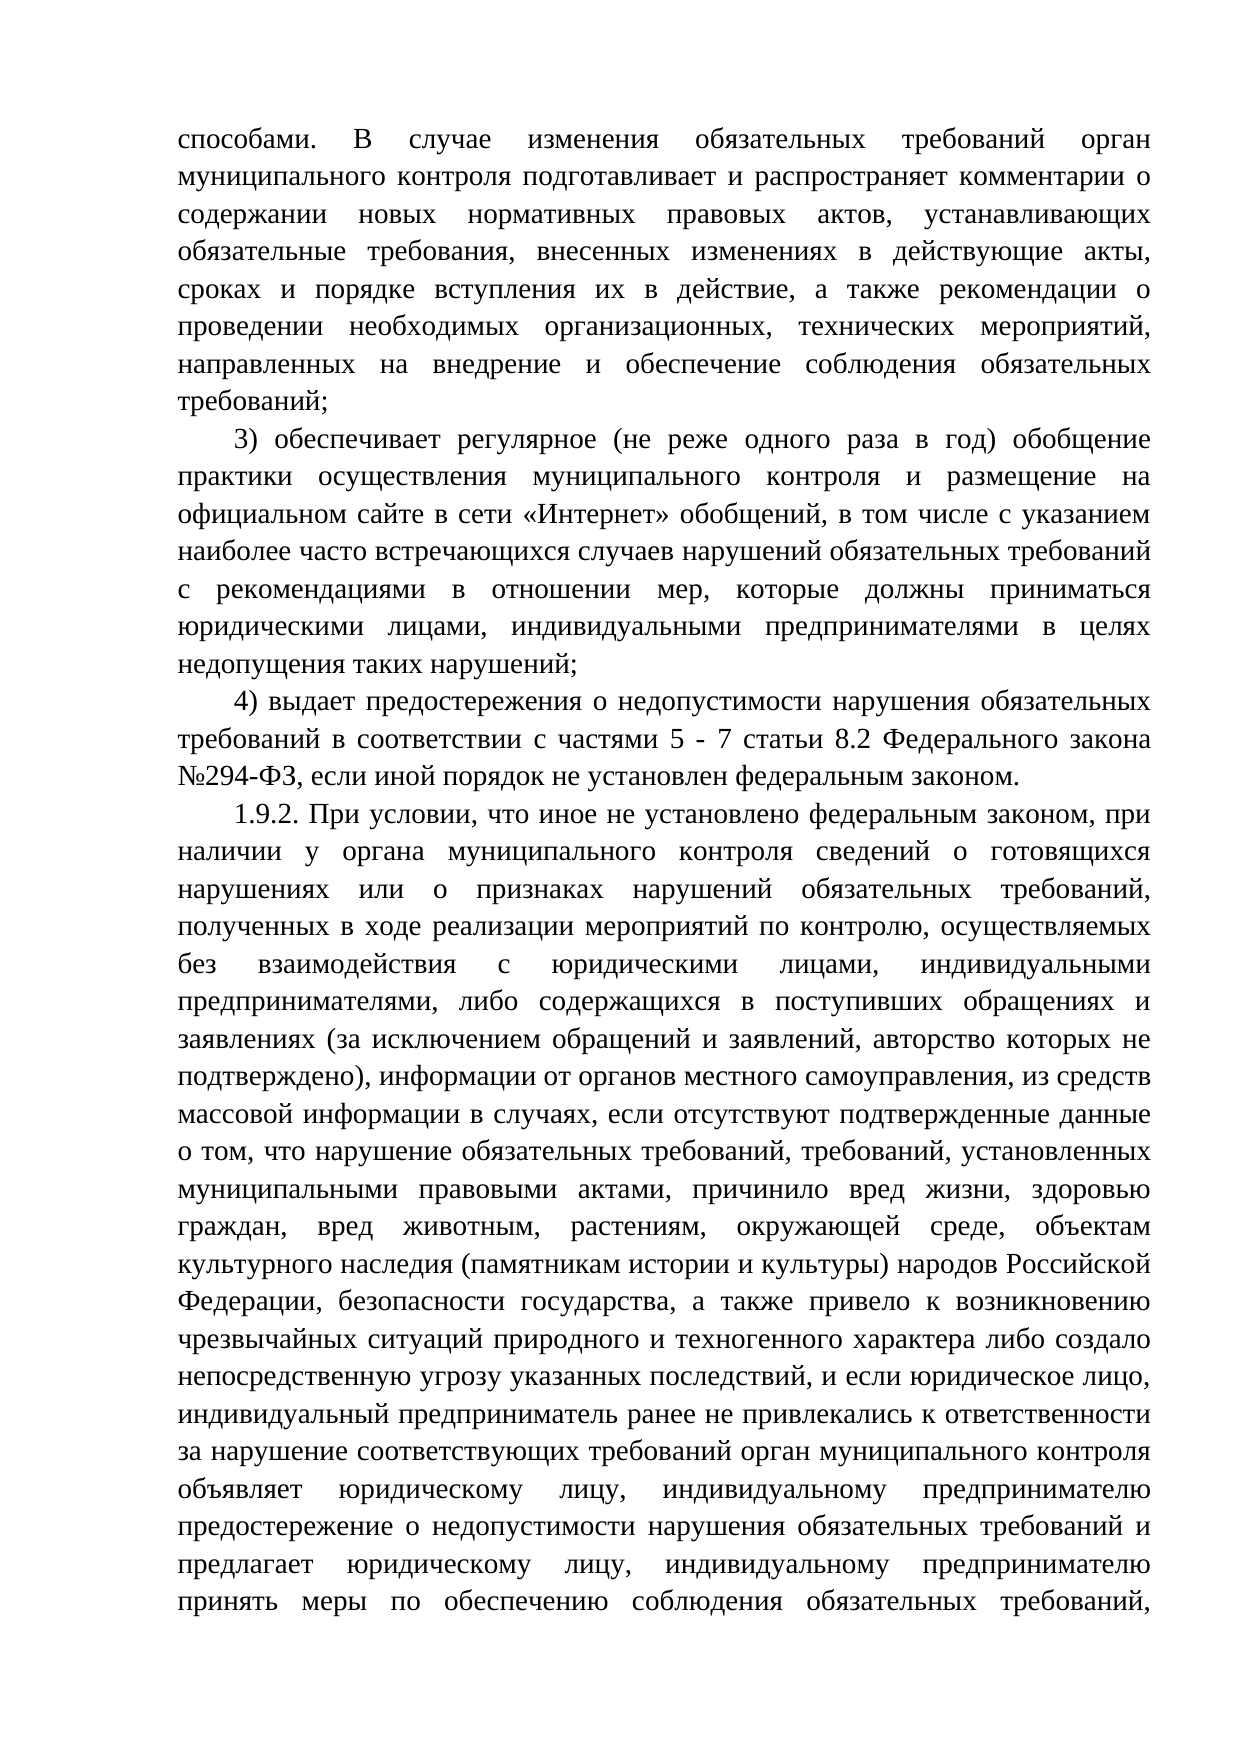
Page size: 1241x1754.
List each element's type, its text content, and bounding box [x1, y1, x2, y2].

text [177, 118, 1152, 418]
text 4) выдает предостережения о недопустимости нарушения обязательных требований в соответствии с частями 5 - 7 статьи 8.2 Федерального закона №294-ФЗ, если иной порядок не установлен федеральным законом. [177, 681, 1152, 793]
text 3) обеспечивает регулярное (не реже одного раза в год) обобщение практики осуществления муниципального контроля и размещение на официальном сайте в сети «Интернет» обобщений, в том числе с указанием наиболее часто встречающихся случаев нарушений обязательных требований с рекомендациями в отношении мер, которые должны приниматься юридическими лицами, индивидуальными предпринимателями в целях недопущения таких нарушений; [177, 418, 1152, 681]
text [177, 793, 1152, 1618]
